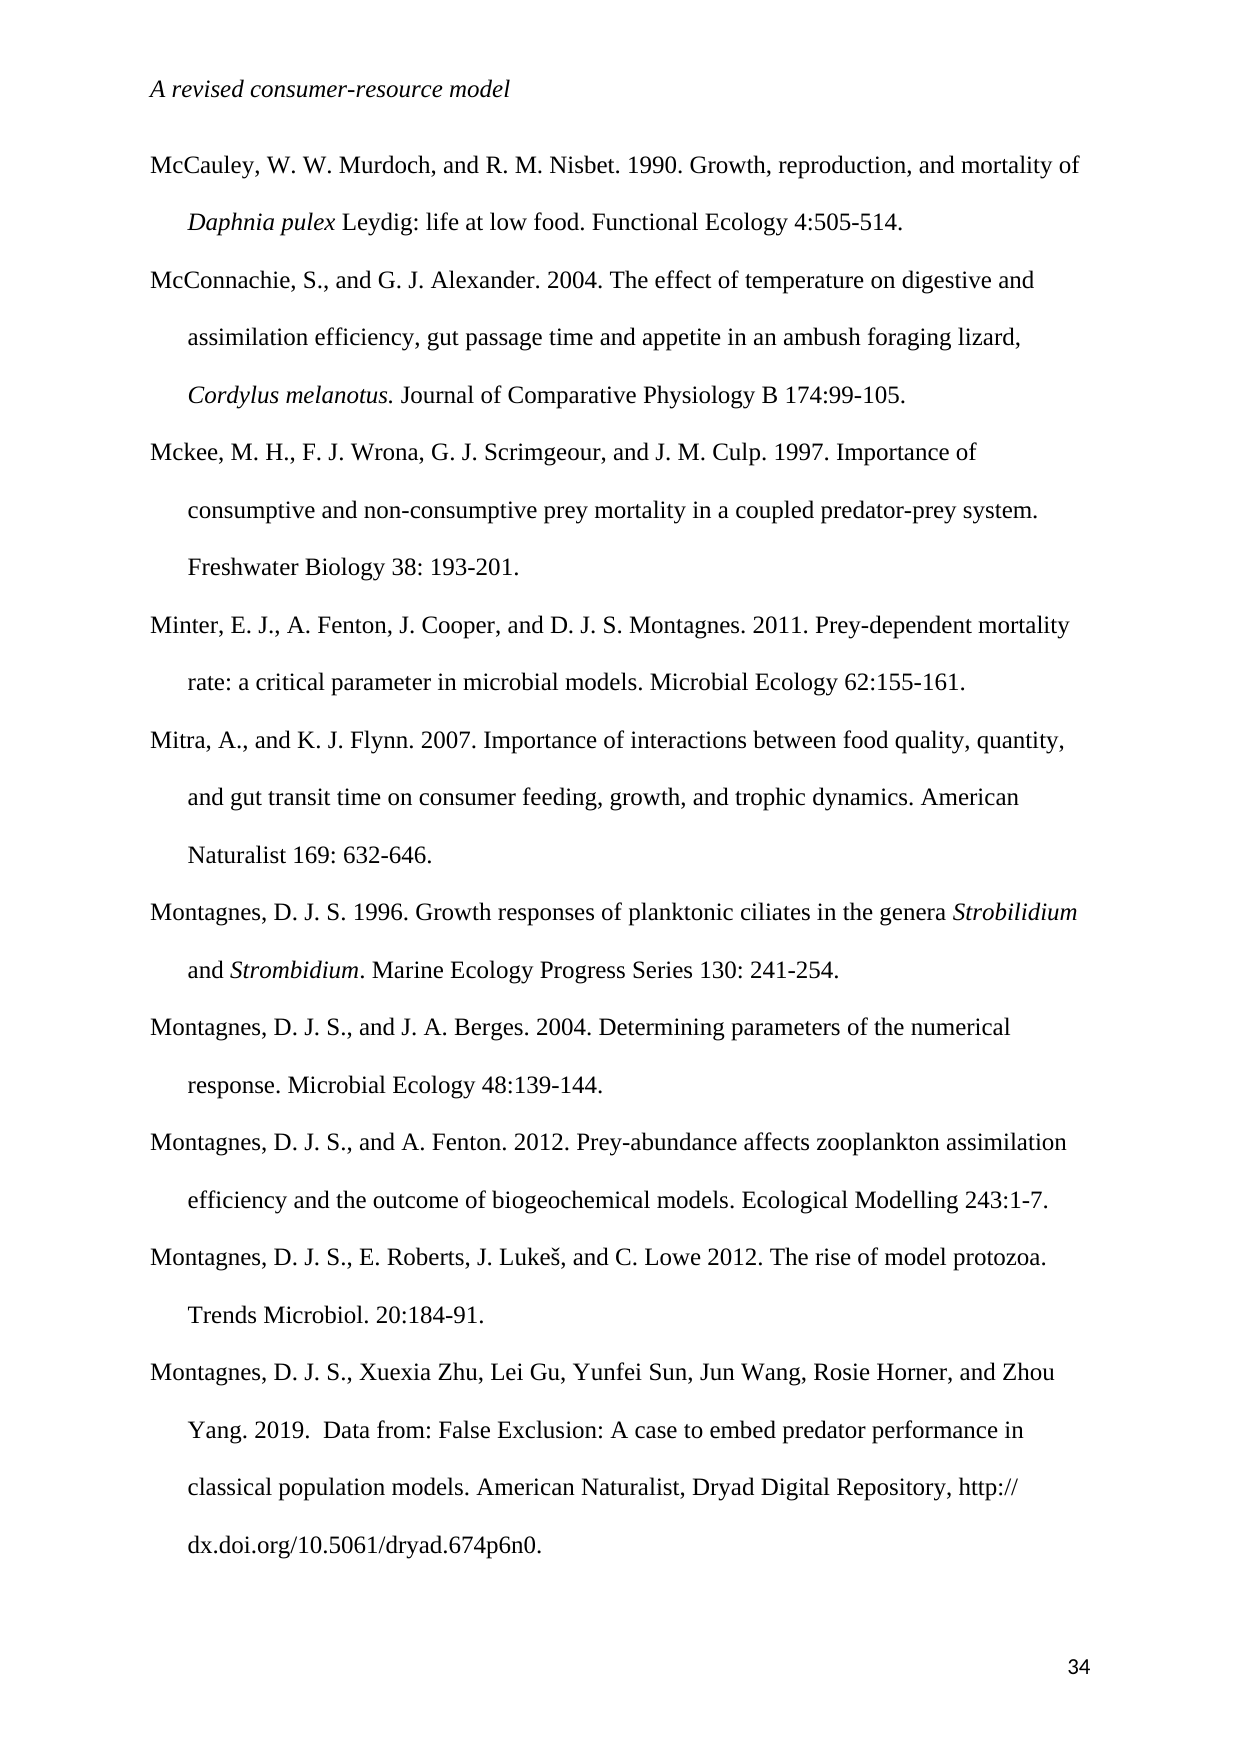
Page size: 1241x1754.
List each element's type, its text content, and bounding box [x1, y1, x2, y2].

text Montagnes, D. J. S., and J. A. Berges. 2004. Determining parameters of the numerical response. Microbial Ecology 48:139-144. [150, 1012, 1090, 1099]
text Montagnes, D. J. S. 1996. Growth responses of planktonic ciliates in the genera Strobilidium and Strombidium. Marine Ecology Progress Series 130: 241-254. [150, 897, 1090, 984]
text McConnachie, S., and G. J. Alexander. 2004. The effect of temperature on digestive and assimilation efficiency, gut passage time and appetite in an ambush foraging lizard, Cordylus melanotus. Journal of Comparative Physiology B 174:99-105. [150, 265, 1090, 409]
text Mitra, A., and K. J. Flynn. 2007. Importance of interactions between food quality, quantity, and gut transit time on consumer feeding, growth, and trophic dynamics. American Naturalist 169: 632-646. [150, 725, 1090, 869]
text Minter, E. J., A. Fenton, J. Cooper, and D. J. S. Montagnes. 2011. Prey-dependent mortality rate: a critical parameter in microbial models. Microbial Ecology 62:155-161. [150, 610, 1090, 696]
text Montagnes, D. J. S., and A. Fenton. 2012. Prey-abundance affects zooplankton assimilation efficiency and the outcome of biogeochemical models. Ecological Modelling 243:1-7. [150, 1127, 1090, 1214]
text Montagnes, D. J. S., Xuexia Zhu, Lei Gu, Yunfei Sun, Jun Wang, Rosie Horner, and Zhou Yang. 2019. Data from: False Exclusion: A case to embed predator performance in classical population models. American Naturalist, Dryad Digital Repository, http:// dx.doi.org/10.5061/dryad.674p6n0. [150, 1357, 1090, 1559]
text McCauley, W. W. Murdoch, and R. M. Nisbet. 1990. Growth, reproduction, and mortality of Daphnia pulex Leydig: life at low food. Functional Ecology 4:505-514. [150, 150, 1090, 236]
text Montagnes, D. J. S., E. Roberts, J. Lukeš, and C. Lowe 2012. The rise of model protozoa. Trends Microbiol. 20:184-91. [150, 1242, 1090, 1329]
text Mckee, M. H., F. J. Wrona, G. J. Scrimgeour, and J. M. Culp. 1997. Importance of consumptive and non-consumptive prey mortality in a coupled predator-prey system. Freshwater Biology 38: 193-201. [150, 437, 1090, 581]
